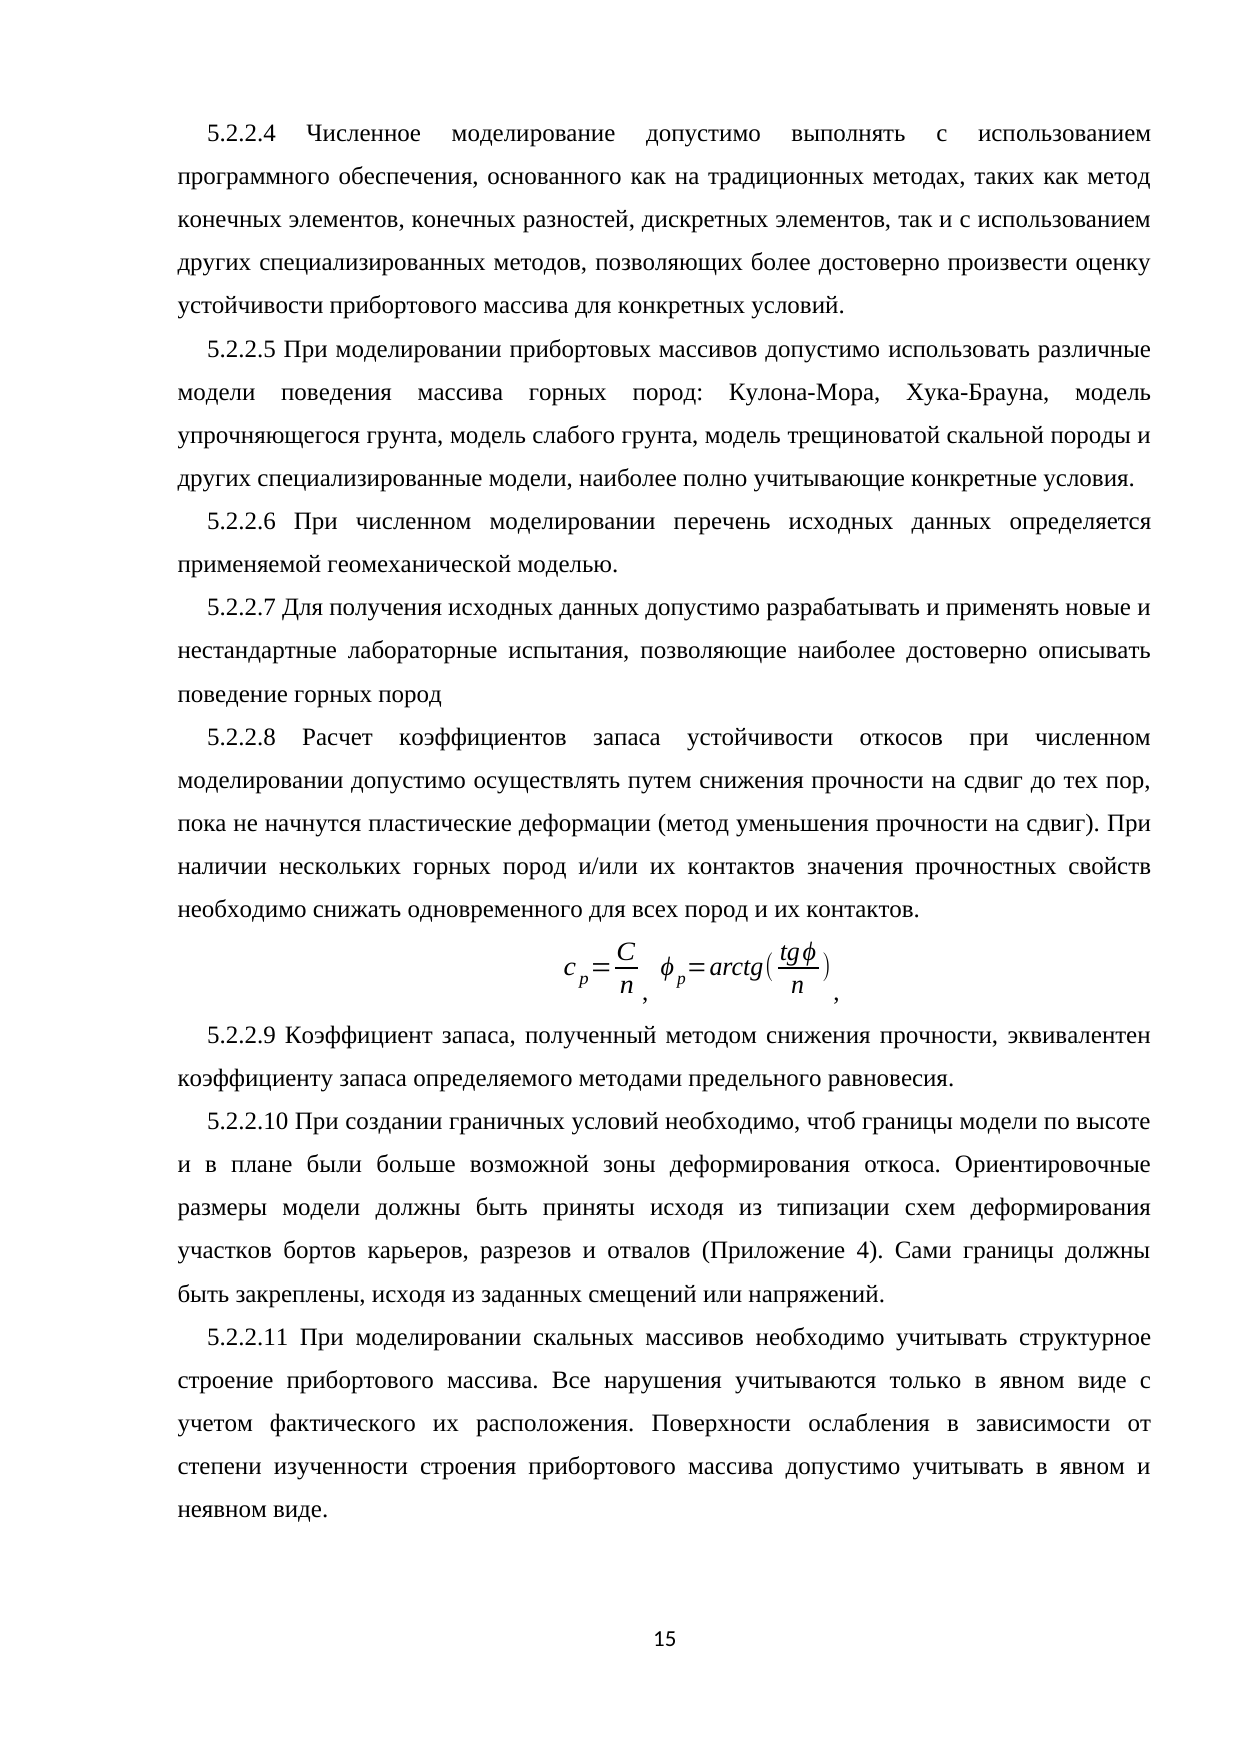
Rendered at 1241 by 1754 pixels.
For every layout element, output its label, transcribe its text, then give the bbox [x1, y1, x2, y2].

text 5.2.2.7 Для получения исходных данных допустимо разрабатывать и применять новые и нестандартные лабораторные испытания, позволяющие наиболее достоверно описывать поведение горных пород [177, 592, 1152, 707]
text 5.2.2.6 При численном моделировании перечень исходных данных определяется применяемой геомеханической моделью. [177, 506, 1152, 578]
text 5.2.2.11 При моделировании скальных массивов необходимо учитывать структурное строение прибортового массива. Все нарушения учитываются только в явном виде с учетом фактического их расположения. Поверхности ослабления в зависимости от степени изученности строения прибортового массива допустимо учитывать в явном и неявном виде. [177, 1322, 1152, 1523]
text 5.2.2.9 Коэффициент запаса, полученный методом снижения прочности, эквивалентен коэффициенту запаса определяемого методами предельного равновесия. [177, 1020, 1152, 1092]
text 5.2.2.8 Расчет коэффициентов запаса устойчивости откосов при численном моделировании допустимо осуществлять путем снижения прочности на сдвиг до тех пор, пока не начнутся пластические деформации (метод уменьшения прочности на сдвиг). При наличии нескольких горных пород и/или их контактов значения прочностных свойств необходимо снижать одновременного для всех пород и их контактов. [177, 722, 1152, 923]
text 5.2.2.5 При моделировании прибортовых массивов допустимо использовать различные модели поведения массива горных пород: Кулона-Мора, Хука-Брауна, модель упрочняющегося грунта, модель слабого грунта, модель трещиноватой скальной породы и других специализированные модели, наиболее полно учитывающие конкретные условия. [177, 334, 1152, 492]
text 5.2.2.4 Численное моделирование допустимо выполнять с использованием программного обеспечения, основанного как на традиционных методах, таких как метод конечных элементов, конечных разностей, дискретных элементов, так и с использованием других специализированных методов, позволяющих более достоверно произвести оценку устойчивости прибортового массива для конкретных условий. [177, 118, 1152, 319]
text , , [177, 937, 1152, 1006]
text 5.2.2.10 При создании граничных условий необходимо, чтоб границы модели по высоте и в плане были больше возможной зоны деформирования откоса. Ориентировочные размеры модели должны быть приняты исходя из типизации схем деформирования участков бортов карьеров, разрезов и отвалов (Приложение 4). Сами границы должны быть закреплены, исходя из заданных смещений или напряжений. [177, 1106, 1152, 1307]
